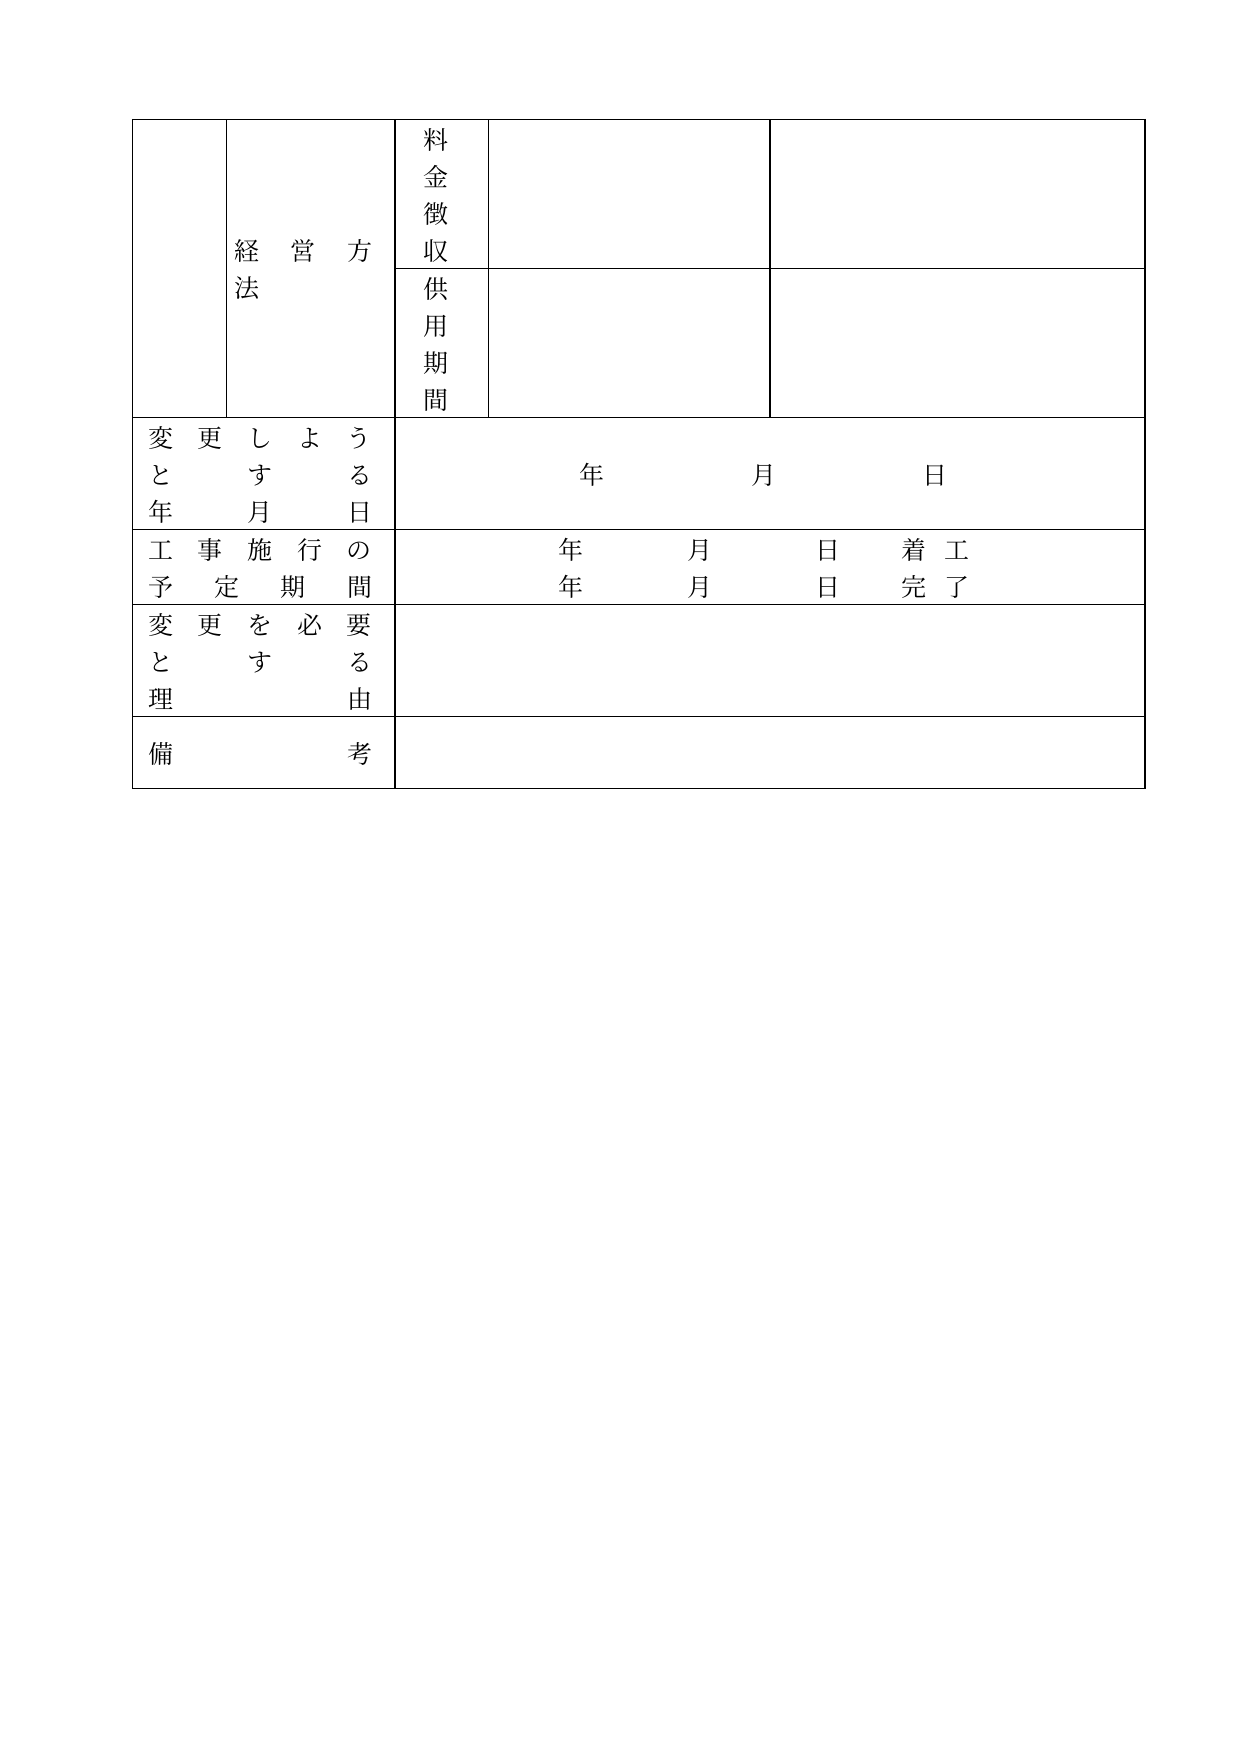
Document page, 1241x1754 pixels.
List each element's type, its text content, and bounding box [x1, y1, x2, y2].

table_cell [489, 269, 769, 417]
table_cell [396, 717, 1144, 788]
table_cell 変更を必要とする 理由 [133, 605, 394, 716]
table_cell 公園施設 の管理又は 経営方法 [227, 120, 394, 417]
table_cell [489, 120, 769, 268]
table_cell [396, 605, 1144, 716]
table_cell [771, 269, 1144, 417]
table_cell 工事施行の 予定期間 [133, 530, 394, 604]
table_cell 供用 期間 [396, 269, 488, 417]
table_cell 料金 徴収 [396, 120, 488, 268]
table_cell [771, 120, 1144, 268]
table_cell 変更しようとする 年月日 [133, 418, 394, 529]
table_cell 年 月 日 [396, 418, 1144, 529]
table_cell 年 月 日 着工 年 月 日 完了 [396, 530, 1144, 604]
table_cell 備考 [133, 717, 394, 788]
